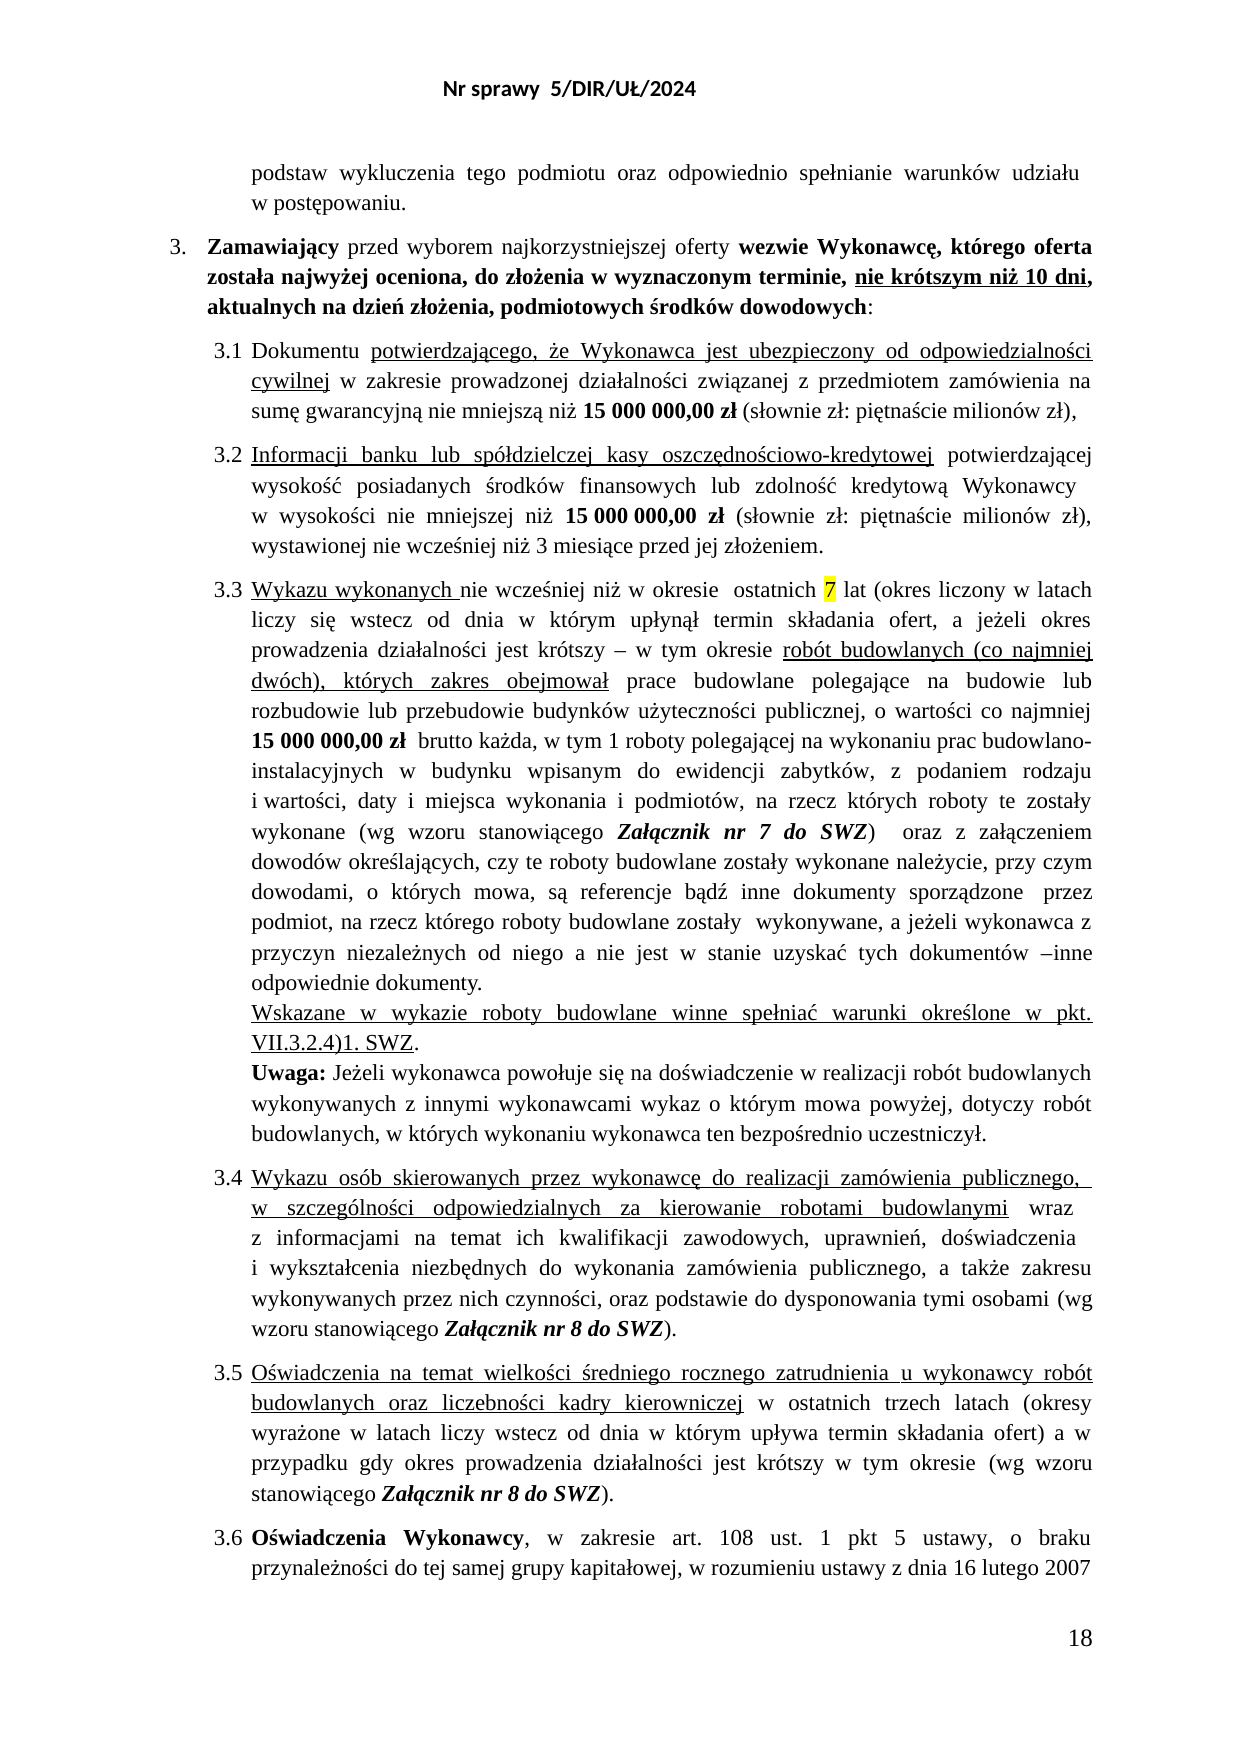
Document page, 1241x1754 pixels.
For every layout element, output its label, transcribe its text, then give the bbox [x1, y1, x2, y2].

list Wykazu wykonanych nie wcześniej niż w okresie ostatnich 7 lat (okres liczony w latach liczy się wstecz od dnia w którym upłynął termin składania ofert, a jeżeli okres prowadzenia działalności jest krótszy – w tym okresie robót budowlanych (co najmniej dwóch), których zakres obejmował prace budowlane polegające na budowie lub rozbudowie lub przebudowie budynków użyteczności publicznej, o wartości co najmniej 15 000 000,00 zł brutto każda, w tym 1 roboty polegającej na wykonaniu prac budowlano-instalacyjnych w budynku wpisanym do ewidencji zabytków, z podaniem rodzaju i wartości, daty i miejsca wykonania i podmiotów, na rzecz których roboty te zostały wykonane (wg wzoru stanowiącego Załącznik nr 7 do SWZ) oraz z załączeniem dowodów określających, czy te roboty budowlane zostały wykonane należycie, przy czym dowodami, o których mowa, są referencje bądź inne dokumenty sporządzone przez podmiot, na rzecz którego roboty budowlane zostały wykonywane, a jeżeli wykonawca z przyczyn niezależnych od niego a nie jest w stanie uzyskać tych dokumentów –inne odpowiednie dokumenty. [214, 576, 1092, 995]
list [214, 159, 1092, 215]
list Oświadczenia na temat wielkości średniego rocznego zatrudnienia u wykonawcy robót budowlanych oraz liczebności kadry kierowniczej w ostatnich trzech latach (okresy wyrażone w latach liczy wstecz od dnia w którym upływa termin składania ofert) a w przypadku gdy okres prowadzenia działalności jest krótszy w tym okresie (wg wzoru stanowiącego Załącznik nr 8 do SWZ). [214, 1359, 1092, 1506]
list Zamawiający przed wyborem najkorzystniejszej oferty wezwie Wykonawcę, którego oferta została najwyżej oceniona, do złożenia w wyznaczonym terminie, nie krótszym niż 10 dni, aktualnych na dzień złożenia, podmiotowych środków dowodowych: [169, 233, 1092, 319]
text Wskazane w wykazie roboty budowlane winne spełniać warunki określone w pkt. VII.3.2.4)1. SWZ. [251, 1023, 1092, 1056]
list Wykazu osób skierowanych przez wykonawcę do realizacji zamówienia publicznego, w szczególności odpowiedzialnych za kierowanie robotami budowlanymi wraz z informacjami na temat ich kwalifikacji zawodowych, uprawnień, doświadczenia i wykształcenia niezbędnych do wykonania zamówienia publicznego, a także zakresu wykonywanych przez nich czynności, oraz podstawie do dysponowania tymi osobami (wg wzoru stanowiącego Załącznik nr 8 do SWZ). [214, 1164, 1092, 1341]
list Informacji banku lub spółdzielczej kasy oszczędnościowo-kredytowej potwierdzającej wysokość posiadanych środków finansowych lub zdolność kredytową Wykonawcy w wysokości nie mniejszej niż 15 000 000,00 zł (słownie zł: piętnaście milionów zł), wystawionej nie wcześniej niż 3 miesiące przed jej złożeniem. [214, 442, 1092, 558]
text Uwaga: Jeżeli wykonawca powołuje się na doświadczenie w realizacji robót budowlanych wykonywanych z innymi wykonawcami wykaz o którym mowa powyżej, dotyczy robót budowlanych, w których wykonaniu wykonawca ten bezpośrednio uczestniczył. [251, 1059, 1092, 1146]
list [214, 1524, 1092, 1580]
list Dokumentu potwierdzającego, że Wykonawca jest ubezpieczony od odpowiedzialności cywilnej w zakresie prowadzonej działalności związanej z przedmiotem zamówienia na sumę gwarancyjną nie mniejszą niż 15 000 000,00 zł (słownie zł: piętnaście milionów zł), [214, 337, 1092, 424]
